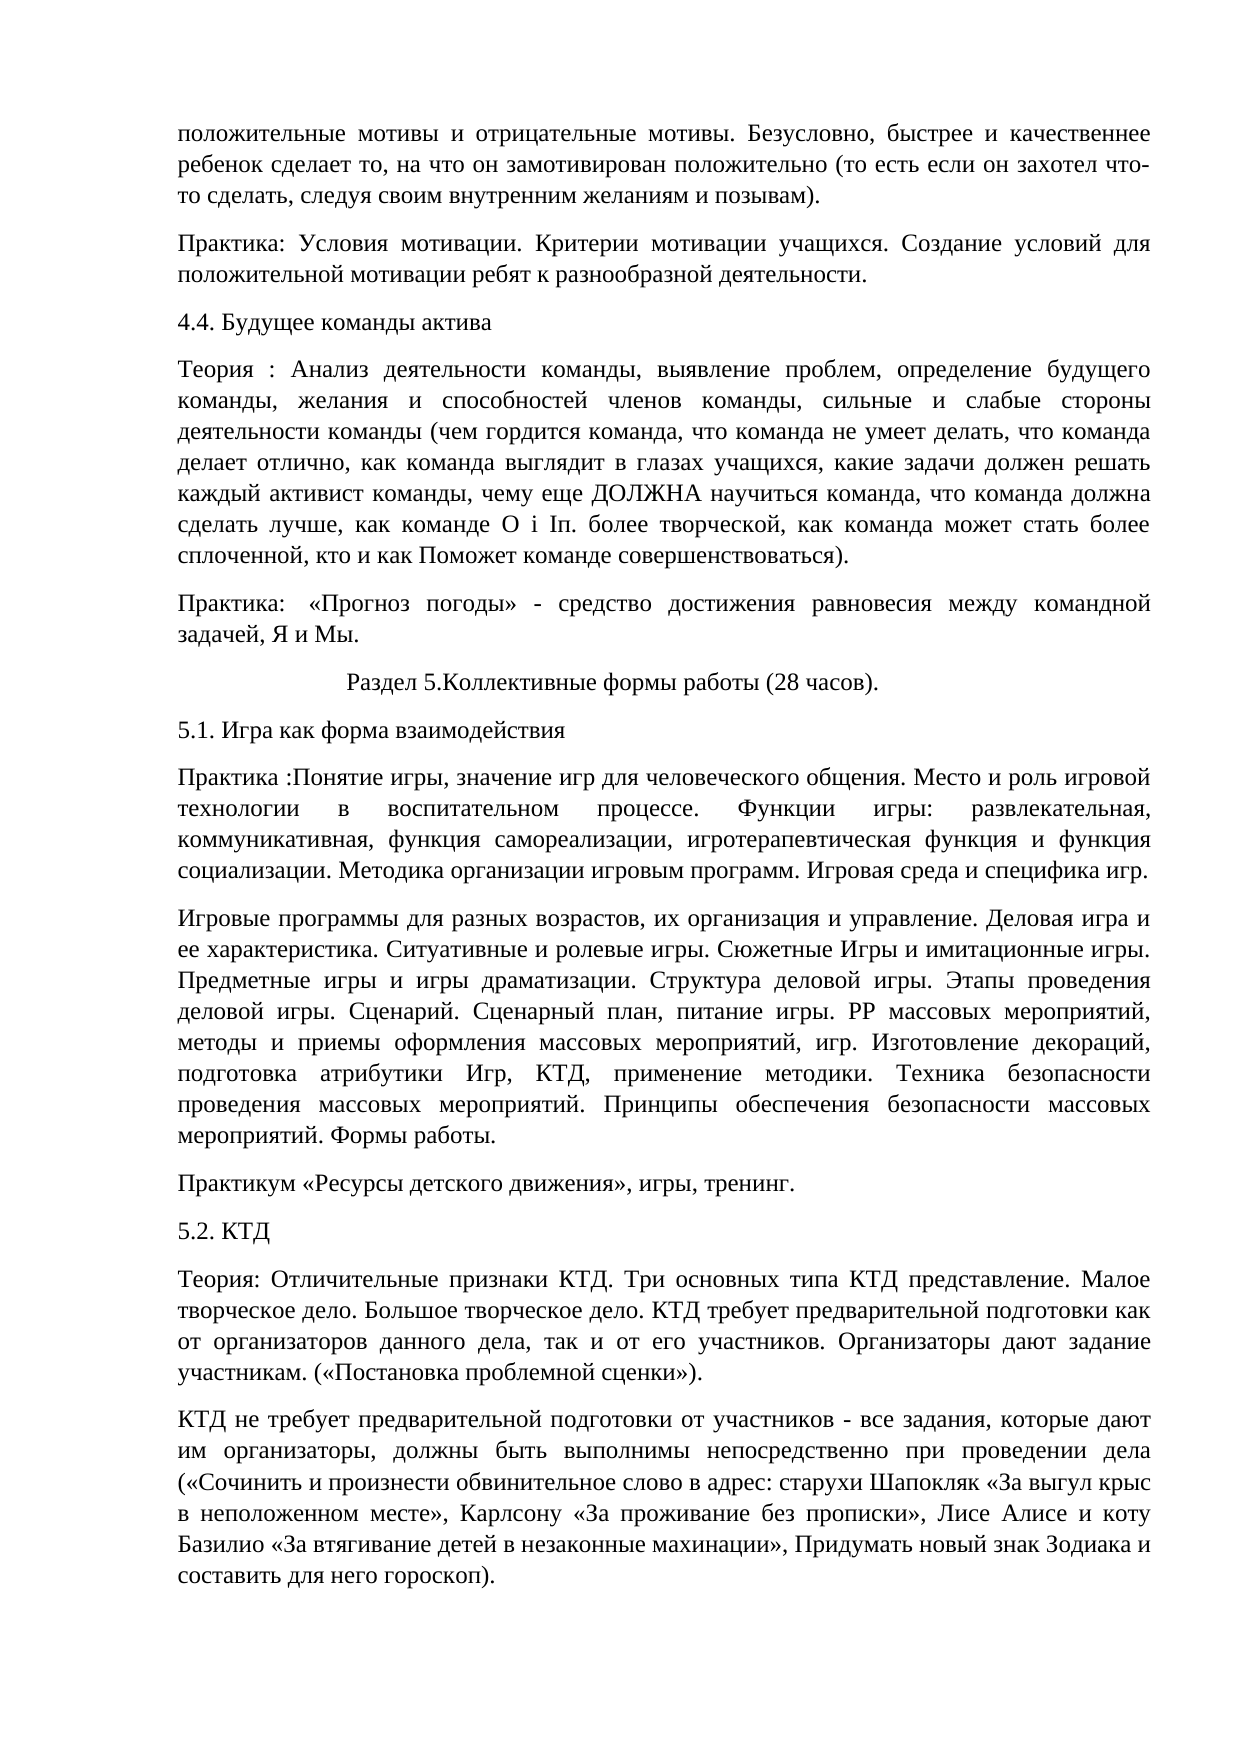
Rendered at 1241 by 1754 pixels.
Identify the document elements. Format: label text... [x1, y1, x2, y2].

text 4.4. Будущее команды актива [177, 307, 1152, 335]
text КТД не требует предварительной подготовки от участников - все задания, которые дают им организаторы, должны быть выполнимы непосредственно при проведении дела («Сочинить и произнести обвинительное слово в адрес: старухи Шапокляк «За выгул крыс в неположенном месте», Карлсону «За проживание без прописки», Лисе Алисе и коту Базилио «За втягивание детей в незаконные махинации», Придумать новый знак Зодиака и составить для него гороскоп). [177, 1404, 1152, 1588]
text Практикум «Ресурсы детского движения», игры, тренинг. [177, 1168, 1152, 1197]
text Теория: Отличительные признаки КТД. Три основных типа КТД представление. Малое творческое дело. Большое творческое дело. КТД требует предварительной подготовки как от организаторов данного дела, так и от его участников. Организаторы дают задание участникам. («Постановка проблемной сценки»). [177, 1264, 1152, 1386]
text 5.1. Игра как форма взаимодействия [177, 715, 1152, 743]
text Игровые программы для разных возрастов, их организация и управление. Деловая игра и ее характеристика. Ситуативные и ролевые игры. Сюжетные Игры и имитационные игры. Предметные игры и игры драматизации. Структура деловой игры. Этапы проведения деловой игры. Сценарий. Сценарный план, питание игры. РР массовых мероприятий, методы и приемы оформления массовых мероприятий, игр. Изготовление декораций, подготовка атрибутики Игр, КТД, применение методики. Техника безопасности проведения массовых мероприятий. Принципы обеспечения безопасности массовых мероприятий. Формы работы. [177, 903, 1152, 1149]
text Практика :Понятие игры, значение игр для человеческого общения. Место и роль игровой технологии в воспитательном процессе. Функции игры: развлекательная, коммуникативная, функция самореализации, игротерапевтическая функция и функция социализации. Методика организации игровым программ. Игровая среда и специфика игр. [177, 762, 1152, 884]
text Практика: Условия мотивации. Критерии мотивации учащихся. Создание условий для положительной мотивации ребят к разнообразной деятельности. [177, 228, 1152, 288]
text 5.2. КТД [177, 1216, 1152, 1245]
text Теория : Анализ деятельности команды, выявление проблем, определение будущего команды, желания и способностей членов команды, сильные и слабые стороны деятельности команды (чем гордится команда, что команда не умеет делать, что команда делает отлично, как команда выглядит в глазах учащихся, какие задачи должен решать каждый активист команды, чему еще ДОЛЖНА научиться команда, что команда должна сделать лучше, как команде О i Iп. более творческой, как команда может стать более сплоченной, кто и как Поможет команде совершенствоваться). [177, 354, 1152, 569]
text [177, 118, 1152, 209]
text Раздел 5.Коллективные формы работы (28 часов). [177, 667, 1152, 696]
text Практика: «Прогноз погоды» - средство достижения равновесия между командной задачей, Я и Мы. [177, 588, 1152, 648]
